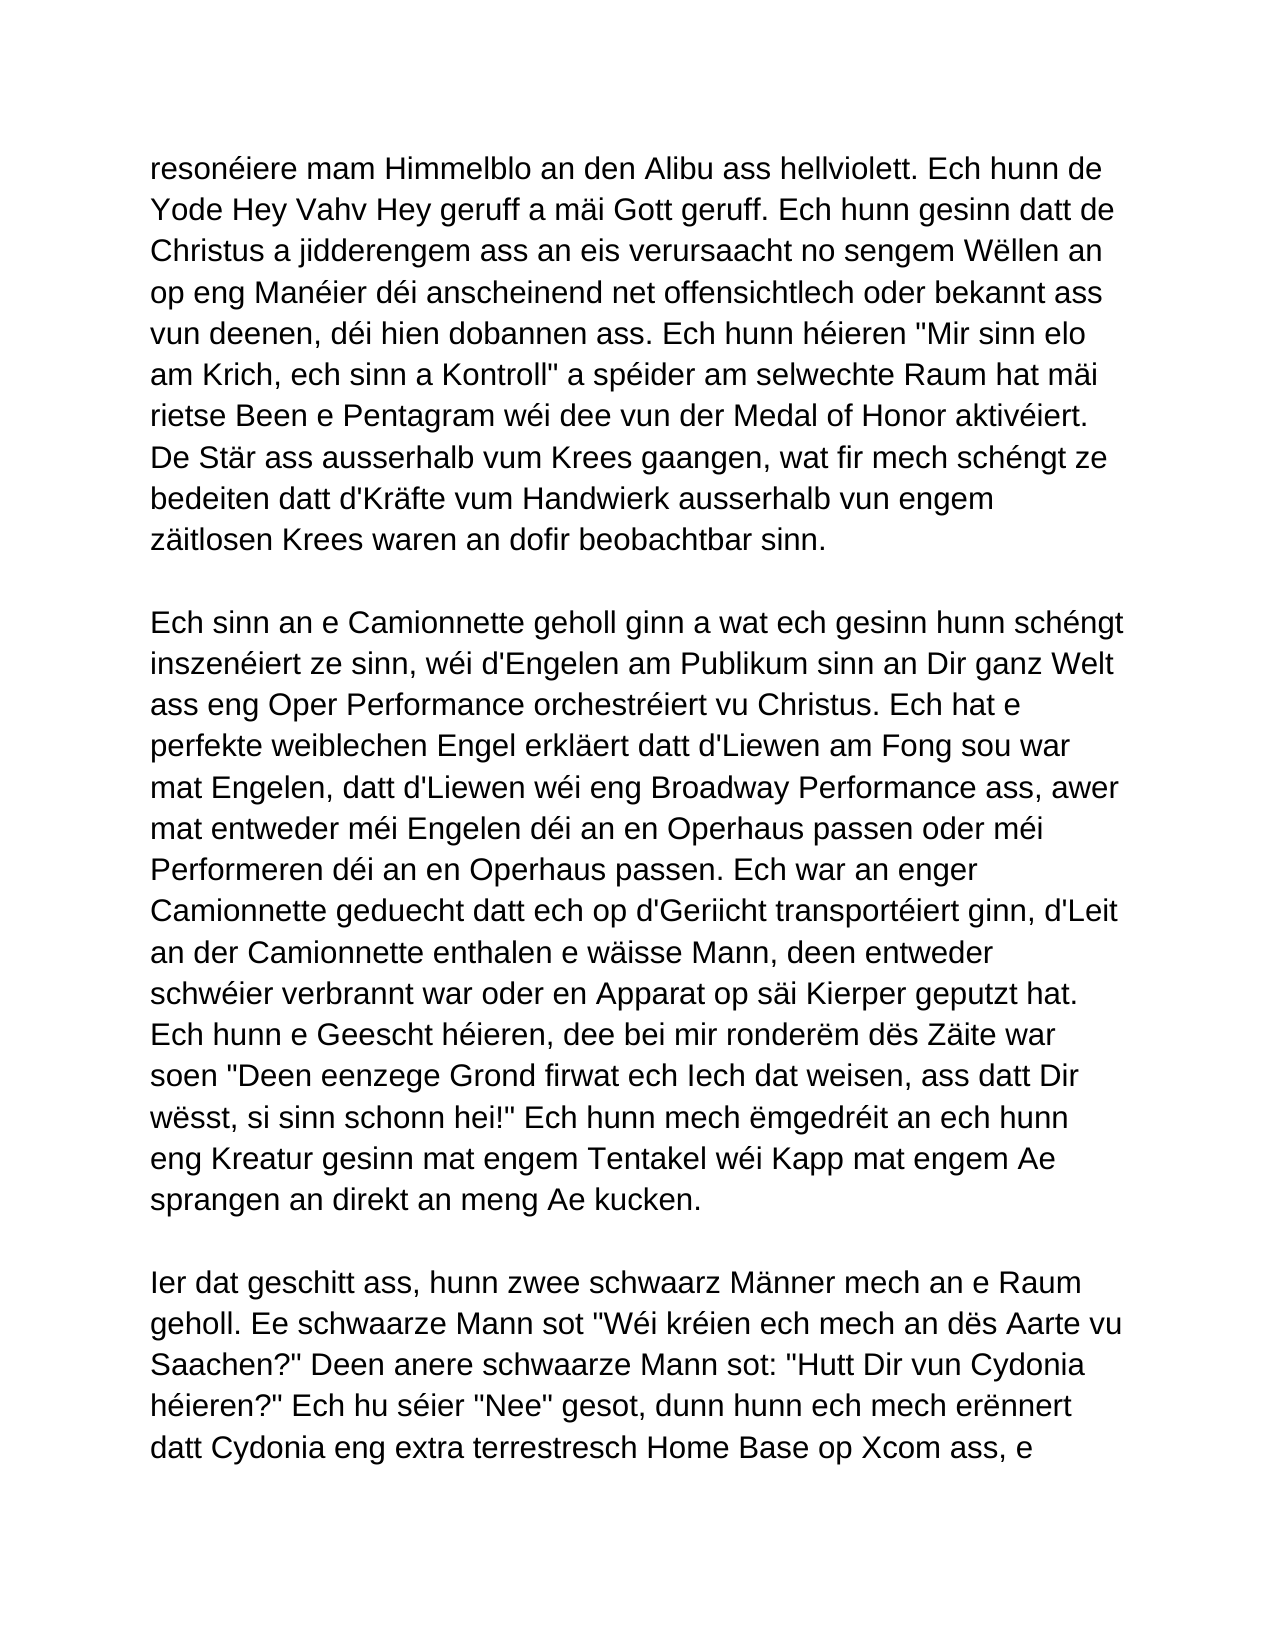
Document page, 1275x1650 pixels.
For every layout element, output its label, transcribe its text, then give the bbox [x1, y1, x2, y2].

text Ech sinn an e Camionnette geholl ginn a wat ech gesinn hunn schéngt inszenéiert ze sinn, wéi d'Engelen am Publikum sinn an Dir ganz Welt ass eng Oper Performance orchestréiert vu Christus. Ech hat e perfekte weiblechen Engel erkläert datt d'Liewen am Fong sou war mat Engelen, datt d'Liewen wéi eng Broadway Performance ass, awer mat entweder méi Engelen déi an en Operhaus passen oder méi Performeren déi an en Operhaus passen. Ech war an enger Camionnette geduecht datt ech op d'Geriicht transportéiert ginn, d'Leit an der Camionnette enthalen e wäisse Mann, deen entweder schwéier verbrannt war oder en Apparat op säi Kierper geputzt hat. Ech hunn e Geescht héieren, dee bei mir ronderëm dës Zäite war soen "Deen eenzege Grond firwat ech Iech dat weisen, ass datt Dir wësst, si sinn schonn hei!" Ech hunn mech ëmgedréit an ech hunn eng Kreatur gesinn mat engem Tentakel wéi Kapp mat engem Ae sprangen an direkt an meng Ae kucken. [150, 604, 1125, 1217]
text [150, 150, 1125, 557]
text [150, 1264, 1125, 1465]
